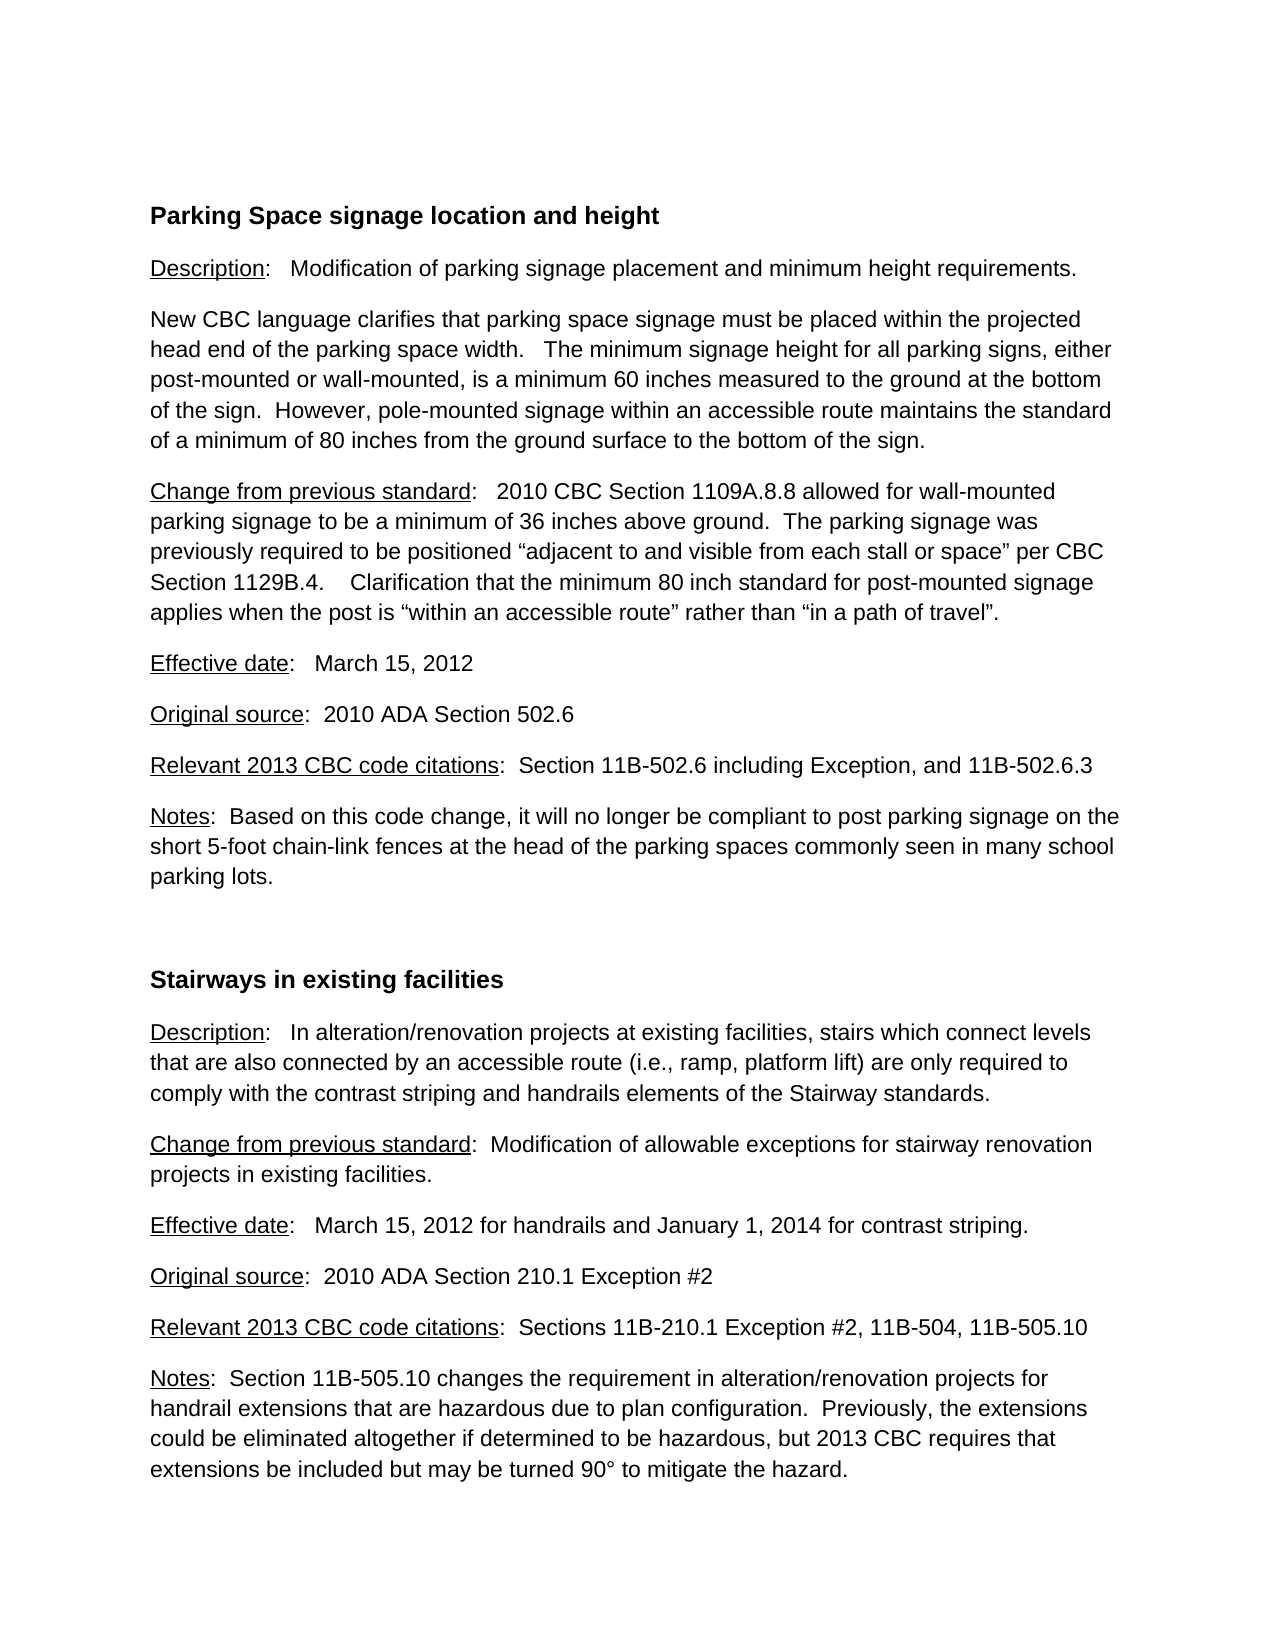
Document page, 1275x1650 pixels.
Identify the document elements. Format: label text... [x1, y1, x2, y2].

text New CBC language clarifies that parking space signage must be placed within the projected head end of the parking space width. The minimum signage height for all parking signs, either post-mounted or wall-mounted, is a minimum 60 inches measured to the ground at the bottom of the sign. However, pole-mounted signage within an accessible route maintains the standard of a minimum of 80 inches from the ground surface to the bottom of the sign. [150, 306, 1125, 453]
text Change from previous standard: Modification of allowable exceptions for stairway renovation projects in existing facilities. [150, 1131, 1125, 1187]
text Effective date: March 15, 2012 [150, 650, 1125, 676]
text Description: Modification of parking signage placement and minimum height requirements. [150, 255, 1125, 281]
text Relevant 2013 CBC code citations: Section 11B-502.6 including Exception, and 11B-502.6.3 [150, 752, 1125, 778]
text Relevant 2013 CBC code citations: Sections 11B-210.1 Exception #2, 11B-504, 11B-505.10 [150, 1314, 1125, 1340]
text Stairways in existing facilities [150, 965, 1125, 994]
text Description: In alteration/renovation projects at existing facilities, stairs which connect levels that are also connected by an accessible route (i.e., ramp, platform lift) are only required to comply with the contrast striping and handrails elements of the Stairway standards. [150, 1019, 1125, 1106]
text Effective date: March 15, 2012 for handrails and January 1, 2014 for contrast striping. [150, 1212, 1125, 1238]
text Original source: 2010 ADA Section 502.6 [150, 701, 1125, 727]
text Parking Space signage location and height [150, 201, 1125, 230]
text Change from previous standard: 2010 CBC Section 1109A.8.8 allowed for wall-mounted parking signage to be a minimum of 36 inches above ground. The parking signage was previously required to be positioned “adjacent to and visible from each stall or space” per CBC Section 1129B.4. Clarification that the minimum 80 inch standard for post-mounted signage applies when the post is “within an accessible route” rather than “in a path of travel”. [150, 478, 1125, 625]
text Original source: 2010 ADA Section 210.1 Exception #2 [150, 1263, 1125, 1289]
text Notes: Based on this code change, it will no longer be compliant to post parking signage on the short 5-foot chain-link fences at the head of the parking spaces commonly seen in many school parking lots. [150, 803, 1125, 889]
text Notes: Section 11B-505.10 changes the requirement in alteration/renovation projects for handrail extensions that are hazardous due to plan configuration. Previously, the extensions could be eliminated altogether if determined to be hazardous, but 2013 CBC requires that extensions be included but may be turned 90° to mitigate the hazard. [150, 1365, 1125, 1482]
